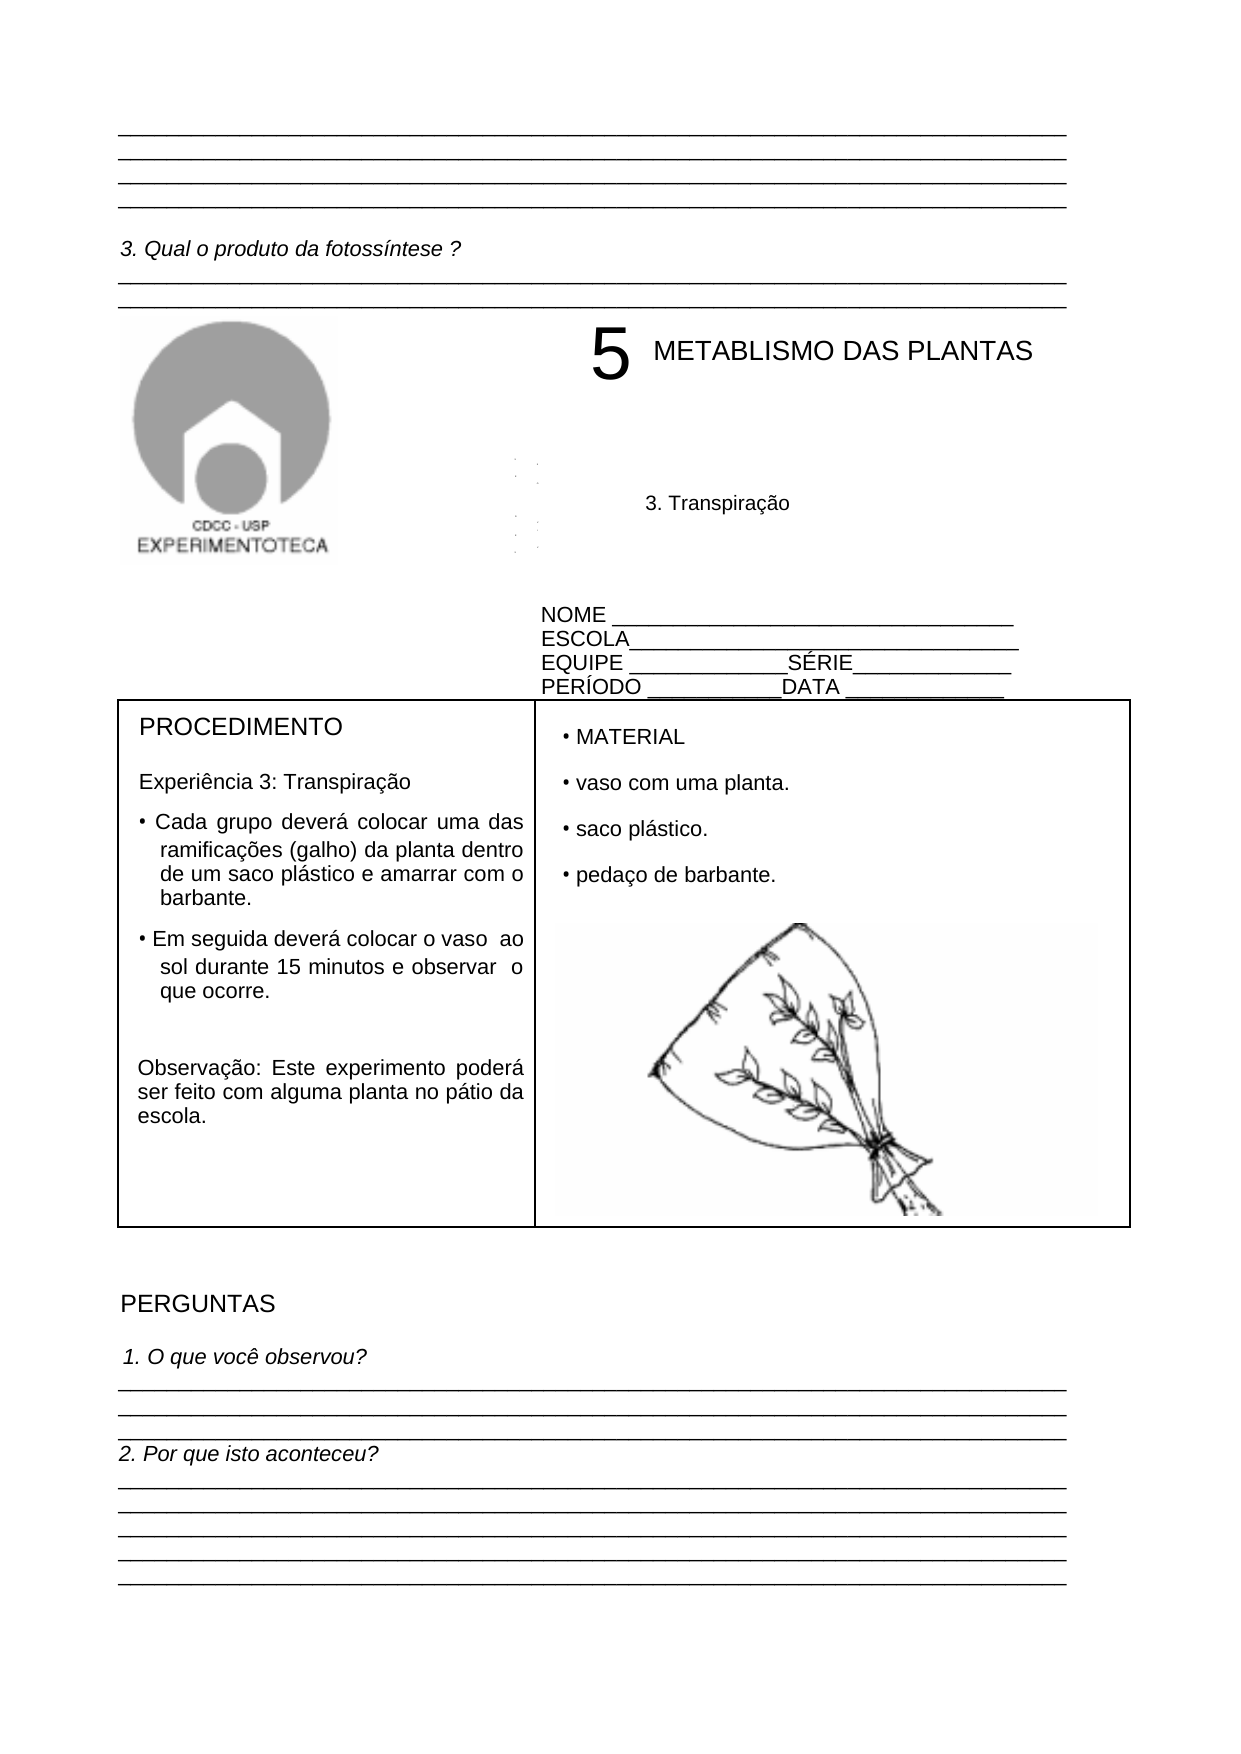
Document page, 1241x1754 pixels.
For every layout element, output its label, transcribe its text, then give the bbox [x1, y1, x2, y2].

text PERGUNTAS [120, 1289, 1129, 1317]
text NOME _________________________________ ESCOLA________________________________ EQUIPE _____________SÉRIE_____________ PERÍODO ___________DATA _____________ [541, 603, 1047, 699]
text 3. Transpiração [338, 491, 790, 515]
text ______________________________________________________________________________ ______________________________________________________________________________ ______________________________________________________________________________ ______________________________________________________________________________ ______________________________________________________________________________ [118, 1466, 1119, 1586]
text ______________________________________________________________________________ ______________________________________________________________________________ ______________________________________________________________________________ ______________________________________________________________________________ [118, 113, 1119, 209]
text 2. Por que isto aconteceu? [118, 1441, 1129, 1466]
text 5 METABLISMO DAS PLANTAS [117, 309, 1033, 395]
table_header PROCEDIMENTO Experiência 3: Transpiração • Cada grupo deverá colocar uma das ramificações (galho) da planta dentro de um saco plástico e amarrar com o barbante. • Em seguida deverá colocar o vaso ao sol durante 15 minutos e observar o que ocorre. Observação: Este experimento poderá ser feito com alguma planta no pátio da escola. [119, 701, 534, 1226]
text 1. O que você observou? [123, 1344, 1129, 1369]
text ______________________________________________________________________________ ______________________________________________________________________________ [118, 261, 1119, 309]
text ______________________________________________________________________________ ______________________________________________________________________________ ______________________________________________________________________________ [118, 1369, 1119, 1441]
picture [554, 923, 1099, 1216]
text 3. Qual o produto da fotossíntese ? [120, 236, 1129, 261]
table_header • MATERIAL • vaso com uma planta. • saco plástico. • pedaço de barbante. [536, 701, 1129, 1226]
picture [120, 316, 338, 565]
